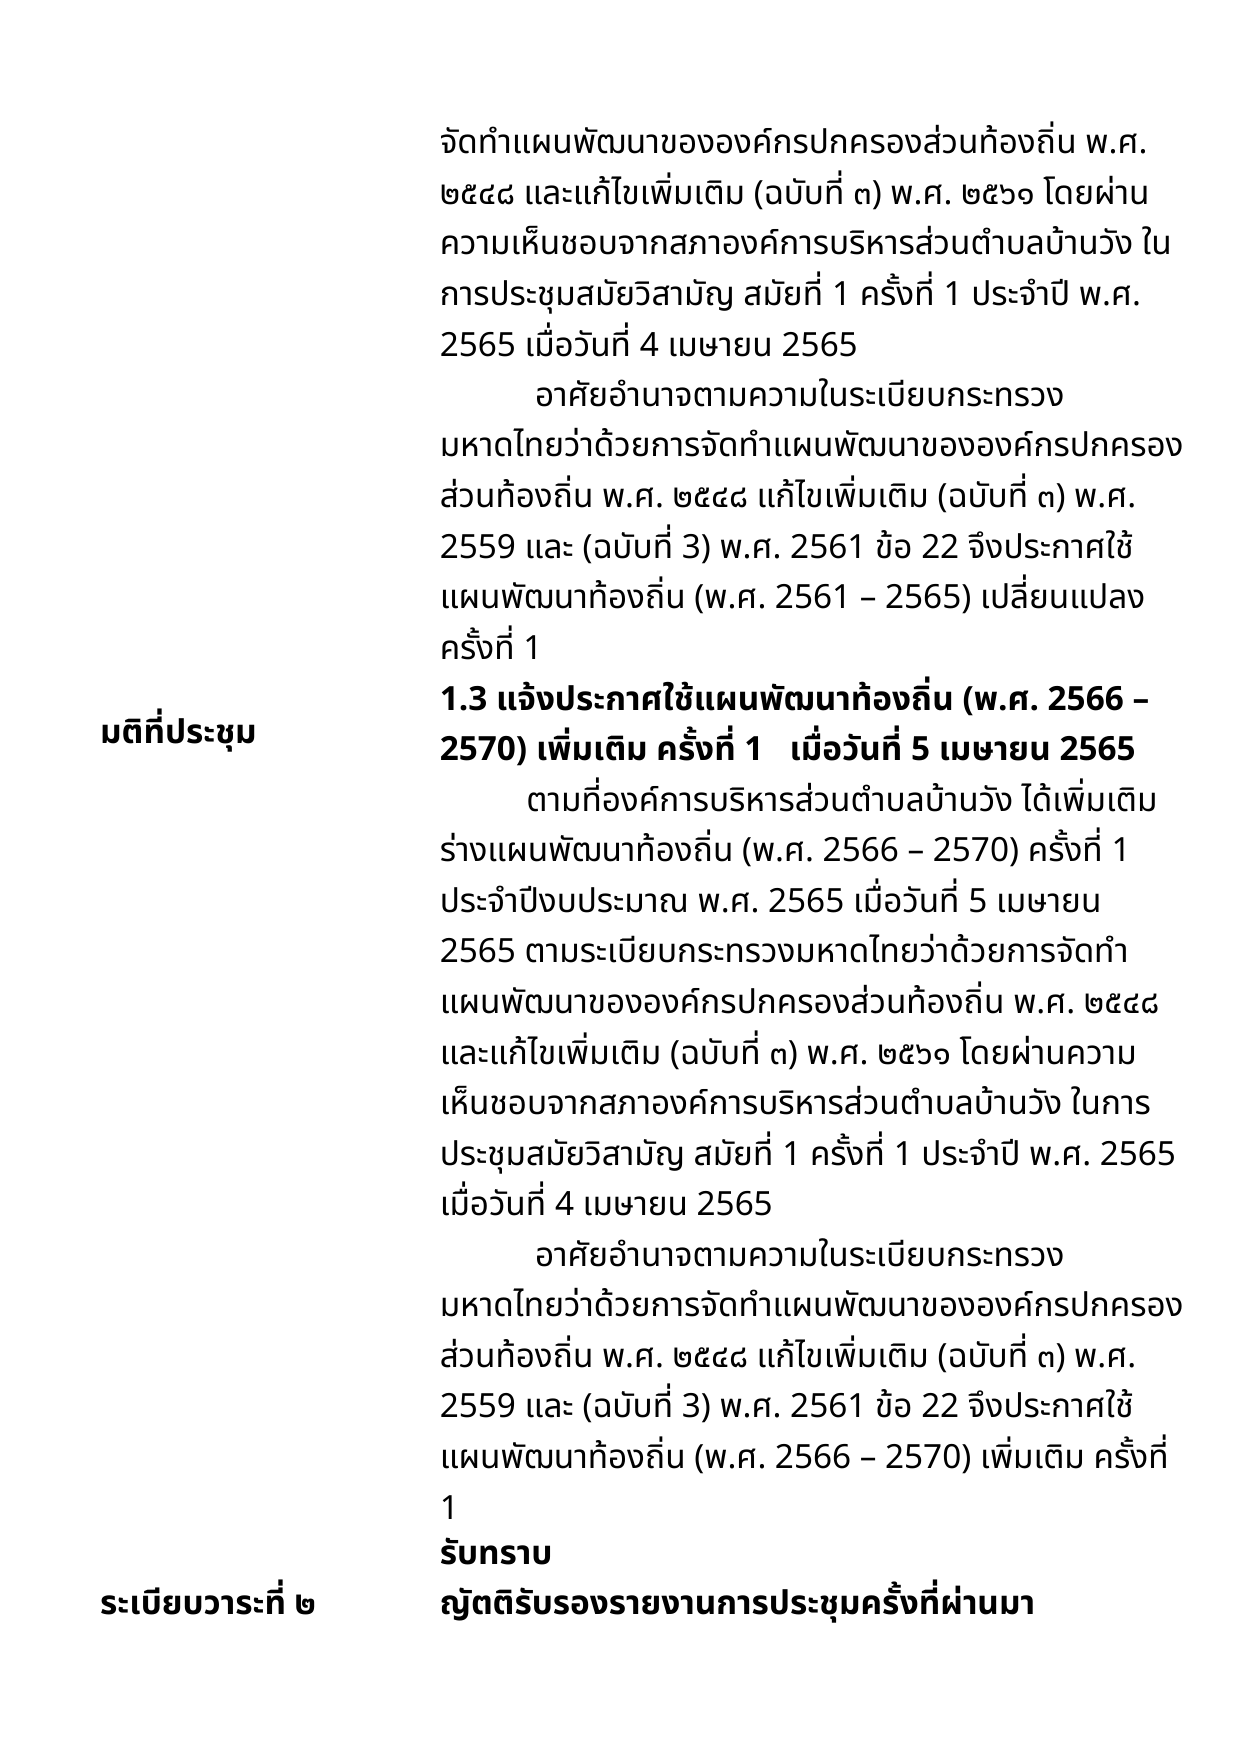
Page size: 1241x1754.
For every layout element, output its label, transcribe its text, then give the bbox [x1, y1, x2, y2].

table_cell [428, 118, 1196, 1579]
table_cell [89, 118, 428, 1579]
table_cell ญัตติรับรองรายงานการประชุมครั้งที่ผ่านมา [428, 1579, 1196, 1630]
table_cell ระเบียบวาระที่ ๒ [89, 1579, 428, 1630]
